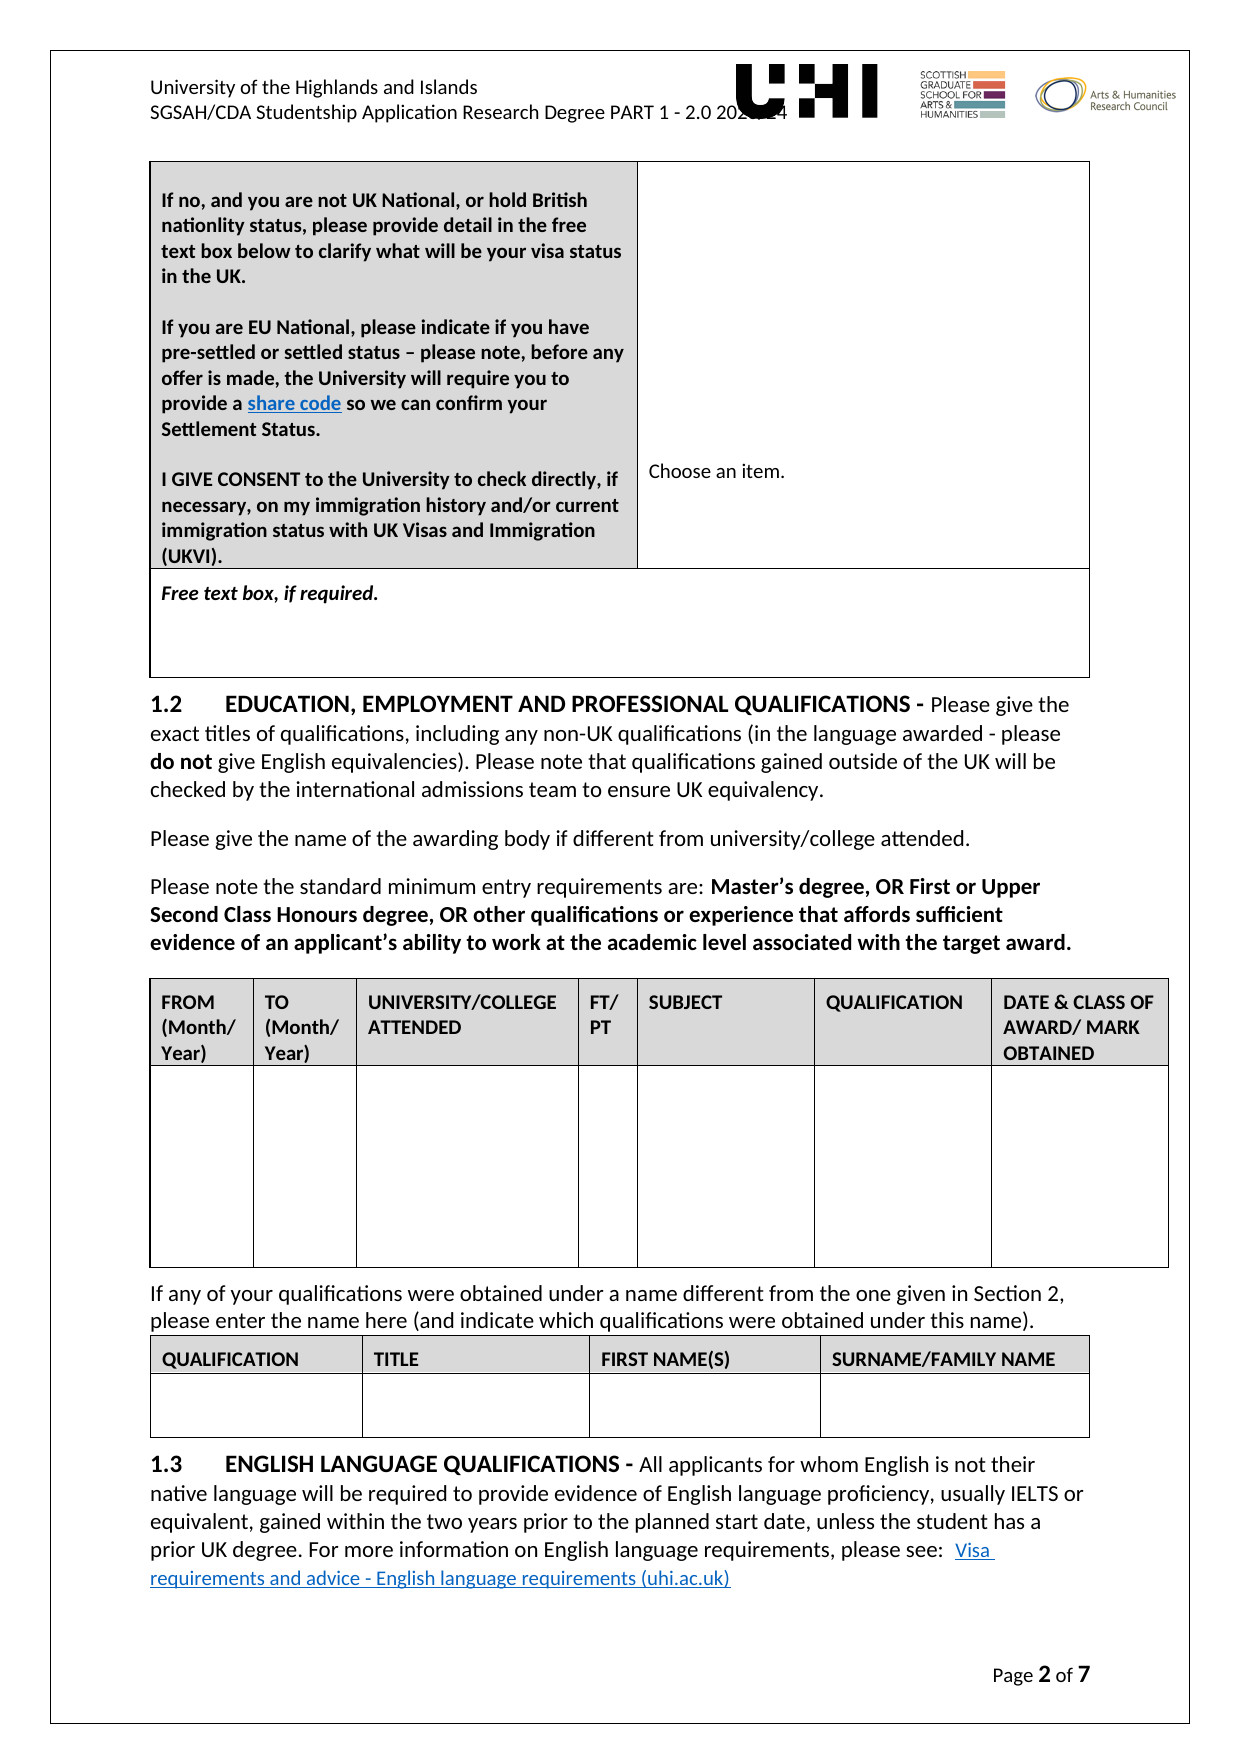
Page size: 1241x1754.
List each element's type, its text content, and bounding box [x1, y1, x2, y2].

table_cell [590, 1374, 820, 1437]
table_header SUBJECT [638, 979, 814, 1065]
table_header FIRST NAME(S) [590, 1336, 820, 1372]
text Please note the standard minimum entry requirements are: Master’s degree, OR First or Upper Second Class Honours degree, OR other qualifications or experience that affords sufficient evidence of an applicant’s ability to work at the academic level associated with the target award. [150, 872, 1090, 957]
table_header UNIVERSITY/COLLEGE ATTENDED [357, 979, 578, 1065]
table_header SURNAME/FAMILY NAME [821, 1336, 1089, 1372]
table_header TO (Month/Year) [254, 979, 356, 1065]
table_header DATE & CLASS OF AWARD/ MARK OBTAINED [992, 979, 1168, 1065]
picture [736, 64, 878, 119]
table_cell [821, 1374, 1089, 1437]
table_cell [357, 1066, 578, 1267]
table_cell [815, 1066, 991, 1267]
table_cell [579, 1066, 637, 1267]
text If any of your qualifications were obtained under a name different from the one given in Section 2, please enter the name here (and indicate which qualifications were obtained under this name). [150, 1279, 1090, 1335]
text 1.3 ENGLISH LANGUAGE QUALIFICATIONS - All applicants for whom English is not their native language will be required to provide evidence of English language proficiency, usually IELTS or equivalent, gained within the two years prior to the planned start date, unless the student has a prior UK degree. For more information on English language requirements, please see: Visa requirements and advice - English language requirements (uhi.ac.uk) [150, 1448, 1090, 1591]
table_cell [363, 1374, 589, 1437]
table_header FT/ PT [579, 979, 637, 1065]
picture [920, 71, 1006, 118]
table_header QUALIFICATION [815, 979, 991, 1065]
picture [1032, 75, 1179, 114]
table_cell [638, 162, 1089, 568]
text Please give the name of the awarding body if different from university/college attended. [150, 824, 1090, 852]
table_header TITLE [363, 1336, 589, 1372]
list EDUCATION, EMPLOYMENT AND PROFESSIONAL QUALIFICATIONS - Please give the exact titles of qualifications, including any non-UK qualifications (in the language awarded - please do not give English equivalencies). Please note that qualifications gained outside of the UK will be checked by the international admissions team to ensure UK equivalency. [150, 688, 1090, 803]
table_header FROM (Month/Year) [151, 979, 253, 1065]
table_cell [992, 1066, 1168, 1267]
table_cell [151, 162, 637, 568]
table_header QUALIFICATION [151, 1336, 362, 1372]
table_cell [151, 1374, 362, 1437]
table_cell [254, 1066, 356, 1267]
table_cell [151, 1066, 253, 1267]
table_cell Free text box, if required. [151, 569, 1089, 677]
table_cell [638, 1066, 814, 1267]
